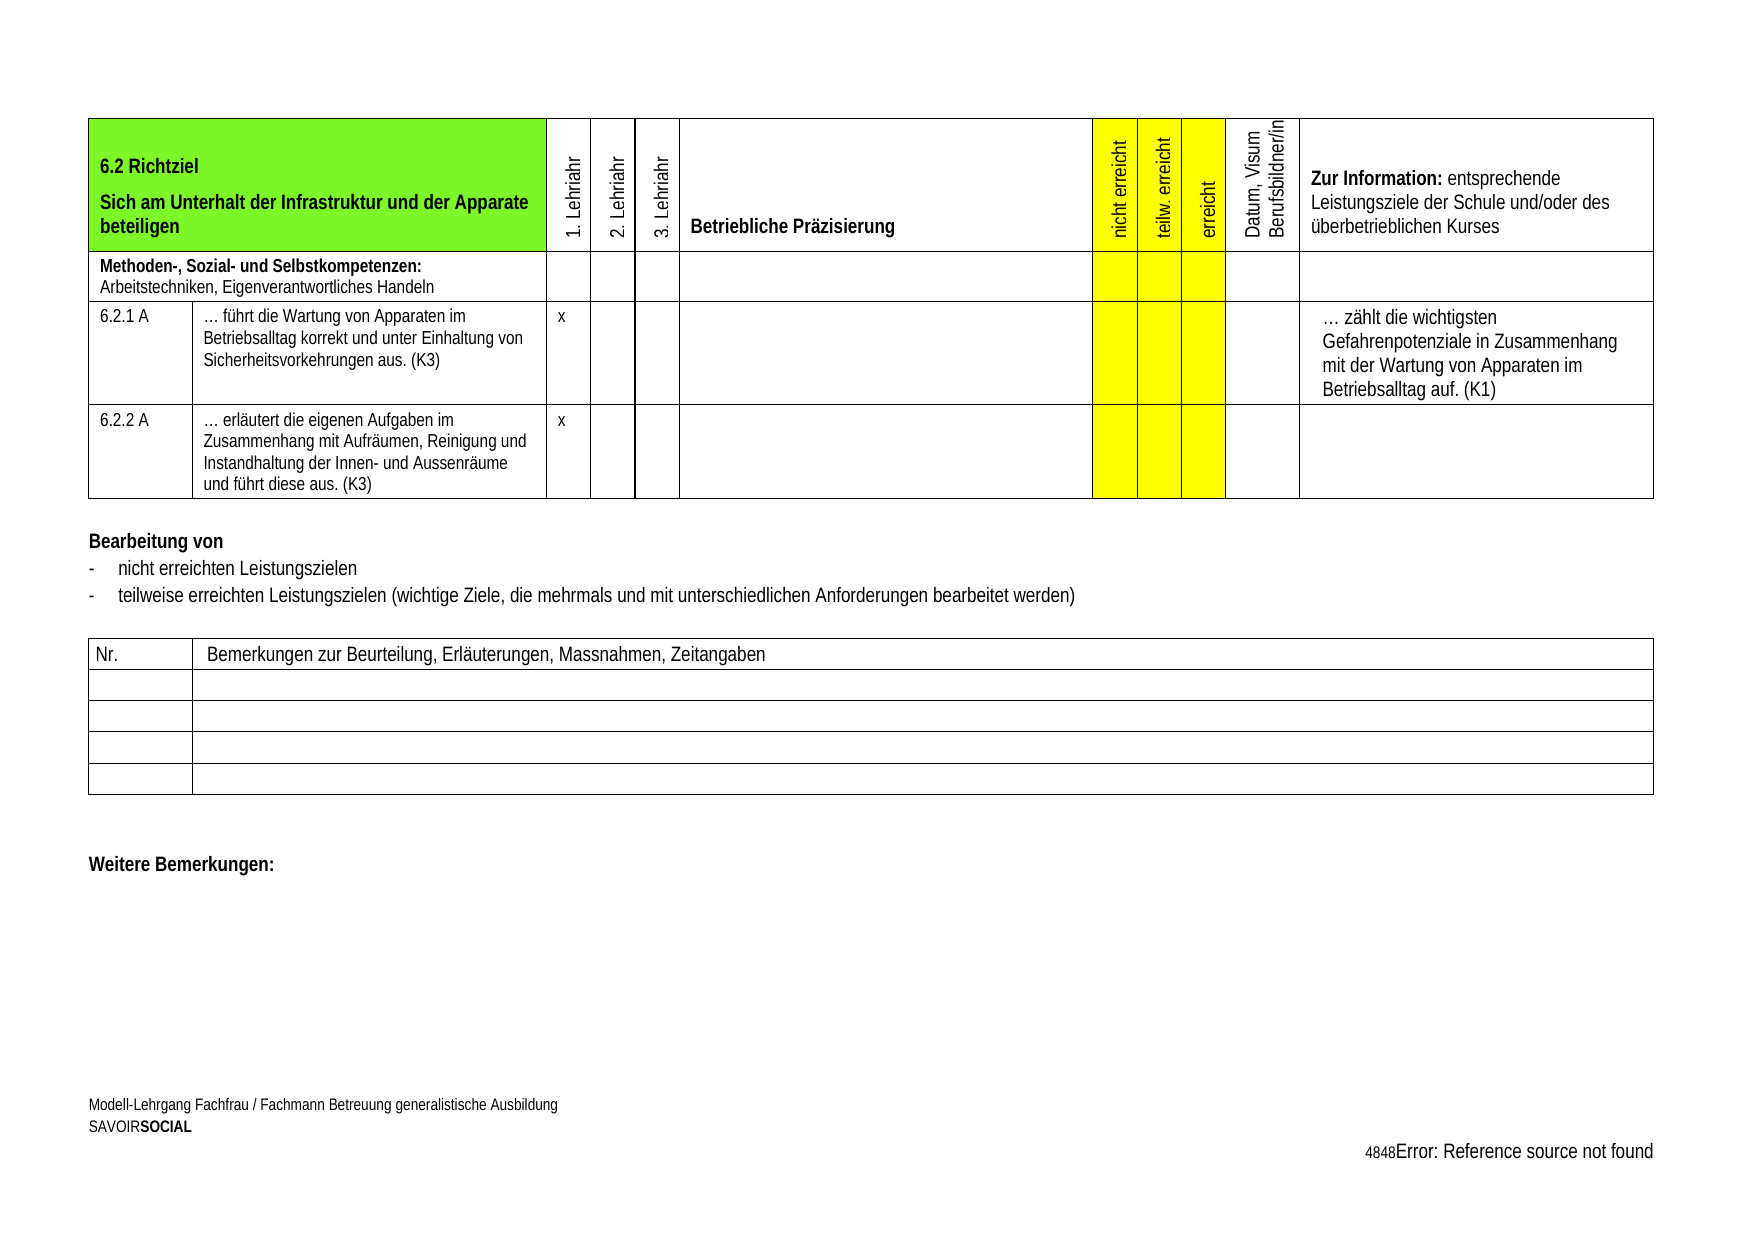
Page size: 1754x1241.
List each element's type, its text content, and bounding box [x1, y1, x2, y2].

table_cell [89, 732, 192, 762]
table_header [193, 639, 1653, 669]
text Weitere Bemerkungen: [88, 852, 1636, 876]
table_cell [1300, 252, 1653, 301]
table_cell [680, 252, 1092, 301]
list teilweise erreichten Leistungszielen (wichtige Ziele, die mehrmals und mit unterschiedlichen Anforderungen bearbeitet werden) [88, 583, 1636, 607]
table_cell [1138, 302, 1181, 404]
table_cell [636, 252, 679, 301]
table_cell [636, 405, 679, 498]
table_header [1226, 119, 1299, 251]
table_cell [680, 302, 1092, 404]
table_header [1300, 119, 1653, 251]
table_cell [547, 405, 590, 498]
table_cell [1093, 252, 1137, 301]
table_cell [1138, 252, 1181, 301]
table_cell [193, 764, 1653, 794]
text Bearbeitung von [88, 529, 1636, 553]
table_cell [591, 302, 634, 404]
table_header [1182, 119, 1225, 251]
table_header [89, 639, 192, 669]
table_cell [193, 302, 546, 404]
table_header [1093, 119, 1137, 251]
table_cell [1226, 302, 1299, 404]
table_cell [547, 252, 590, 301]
list nicht erreichten Leistungszielen [88, 556, 1636, 580]
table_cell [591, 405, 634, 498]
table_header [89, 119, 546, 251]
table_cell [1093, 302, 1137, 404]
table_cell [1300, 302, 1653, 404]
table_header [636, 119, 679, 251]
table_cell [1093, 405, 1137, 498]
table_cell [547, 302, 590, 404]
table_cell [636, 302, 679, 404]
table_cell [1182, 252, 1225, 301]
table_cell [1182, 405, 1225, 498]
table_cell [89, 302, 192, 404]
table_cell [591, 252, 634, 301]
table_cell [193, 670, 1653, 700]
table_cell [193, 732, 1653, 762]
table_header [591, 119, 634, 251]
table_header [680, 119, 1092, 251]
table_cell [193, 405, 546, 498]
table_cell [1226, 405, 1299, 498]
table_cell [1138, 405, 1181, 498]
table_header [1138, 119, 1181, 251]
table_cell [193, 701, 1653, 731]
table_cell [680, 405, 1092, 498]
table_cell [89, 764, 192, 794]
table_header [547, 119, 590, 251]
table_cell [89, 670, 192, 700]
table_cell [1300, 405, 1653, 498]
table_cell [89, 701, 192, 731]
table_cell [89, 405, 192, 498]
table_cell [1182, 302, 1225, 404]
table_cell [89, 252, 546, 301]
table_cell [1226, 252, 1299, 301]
